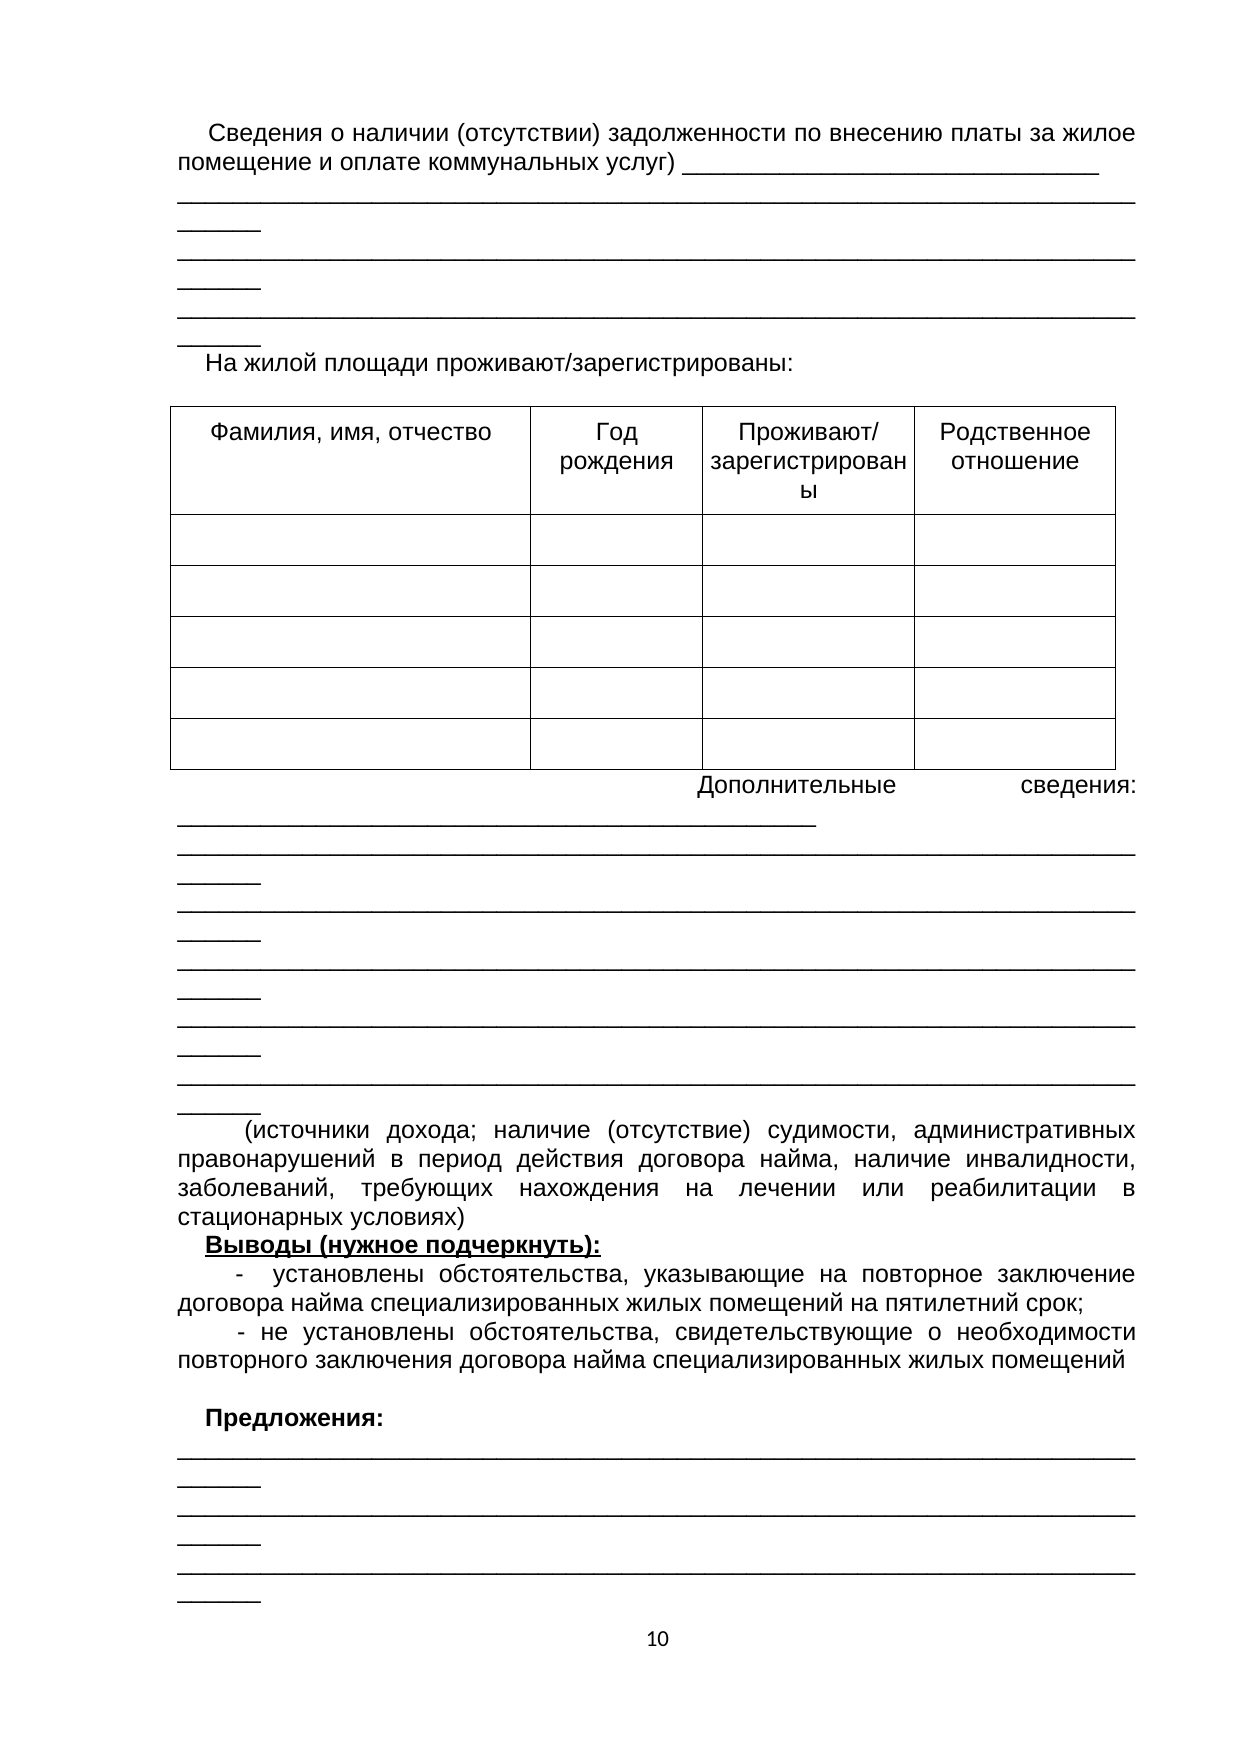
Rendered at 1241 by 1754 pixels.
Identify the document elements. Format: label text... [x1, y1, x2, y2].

table_cell [531, 566, 702, 616]
table_cell [703, 617, 914, 667]
text Предложения: [177, 1403, 1137, 1432]
text На жилой площади проживают/зарегистрированы: [177, 348, 1137, 377]
table_cell [915, 515, 1115, 565]
table_cell [531, 617, 702, 667]
text ___________________________________________________________________________ [177, 828, 1137, 885]
text - установлены обстоятельства, указывающие на повторное заключение договора найма специализированных жилых помещений на пятилетний срок; [177, 1259, 1137, 1317]
table_cell [703, 668, 914, 718]
text (источники дохода; наличие (отсутствие) судимости, административных правонарушений в период действия договора найма, наличие инвалидности, заболеваний, требующих нахождения на лечении или реабилитации в стационарных условиях) [177, 1115, 1137, 1230]
text ___________________________________________________________________________ [177, 1058, 1137, 1115]
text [177, 1489, 1137, 1547]
text - не установлены обстоятельства, свидетельствующие о необходимости повторного заключения договора найма специализированных жилых помещений [177, 1317, 1137, 1374]
text Сведения о наличии (отсутствии) задолженности по внесению платы за жилое помещение и оплате коммунальных услуг) ______________________________ [177, 118, 1137, 176]
table_cell [171, 566, 530, 616]
table_cell [531, 719, 702, 769]
table_header Фамилия, имя, отчество [171, 407, 530, 514]
table_header Родственное отношение [915, 407, 1115, 514]
text ___________________________________________________________________________ [177, 176, 1137, 233]
table_cell [915, 668, 1115, 718]
table_cell [915, 719, 1115, 769]
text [177, 1432, 1137, 1489]
text ___________________________________________________________________________ [177, 233, 1137, 291]
table_header Год рождения [531, 407, 702, 514]
text Дополнительные сведения: ______________________________________________ [177, 770, 1137, 828]
table_cell [171, 719, 530, 769]
table_cell [171, 515, 530, 565]
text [177, 1547, 1137, 1604]
table_cell [531, 515, 702, 565]
table_cell [915, 617, 1115, 667]
table_cell [703, 566, 914, 616]
table_cell [703, 515, 914, 565]
table_cell [531, 668, 702, 718]
table_cell [171, 668, 530, 718]
table_cell [703, 719, 914, 769]
table_cell [915, 566, 1115, 616]
text Выводы (нужное подчеркнуть): [177, 1230, 1137, 1259]
text ___________________________________________________________________________ [177, 1000, 1137, 1058]
table_header Проживают/зарегистрированы [703, 407, 914, 514]
text ___________________________________________________________________________ [177, 943, 1137, 1000]
table_cell [171, 617, 530, 667]
text ___________________________________________________________________________ [177, 885, 1137, 943]
text ___________________________________________________________________________ [177, 291, 1137, 348]
